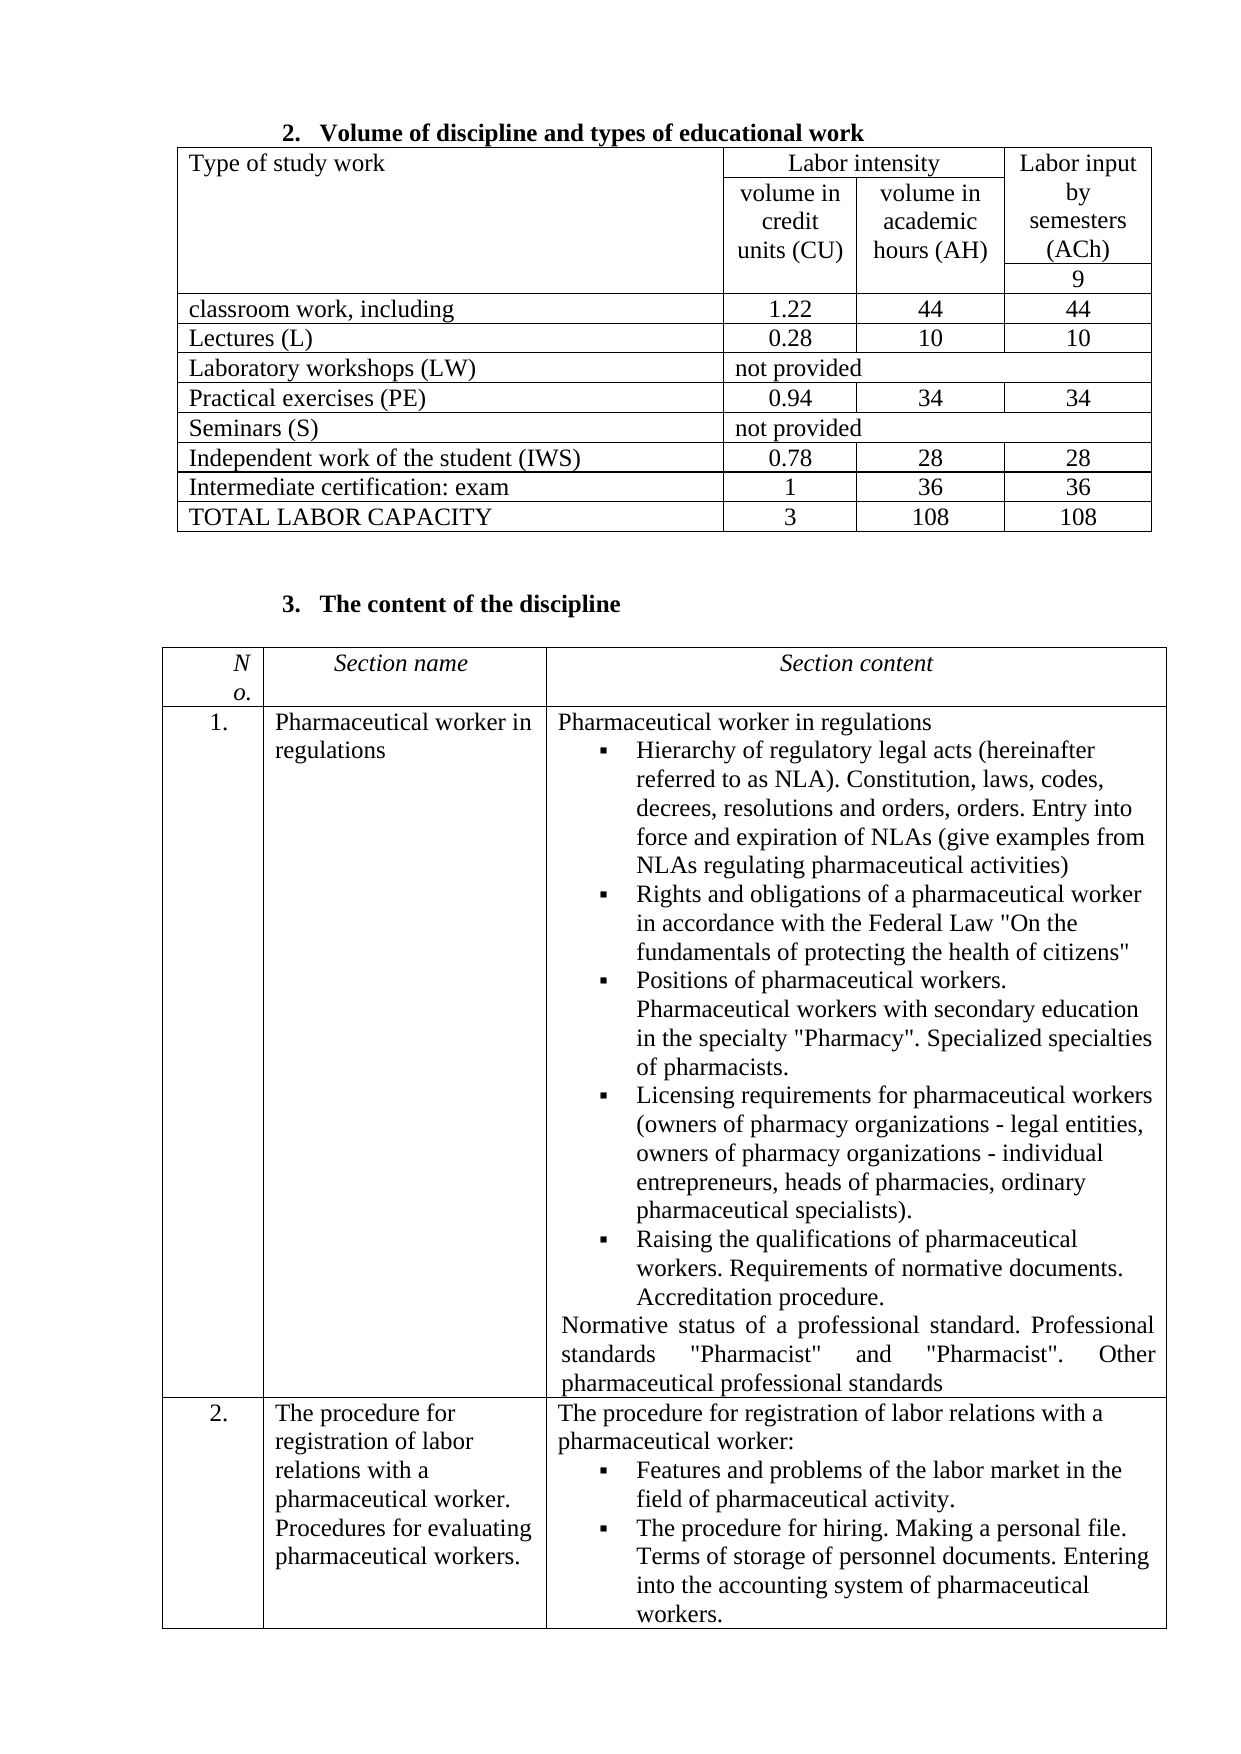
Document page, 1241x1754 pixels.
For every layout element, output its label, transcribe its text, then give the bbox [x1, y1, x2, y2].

table_cell 28 [1005, 443, 1151, 471]
table_cell classroom work, including [178, 294, 723, 322]
table_cell Independent work of the student (IWS) [178, 443, 723, 471]
table_cell 44 [857, 294, 1004, 322]
table_cell 36 [1005, 473, 1151, 501]
table_cell 1.22 [724, 294, 856, 322]
table_cell 36 [857, 473, 1004, 501]
table_cell 0.78 [724, 443, 856, 471]
table_cell 10 [1005, 324, 1151, 352]
table_cell 2. [163, 1398, 263, 1628]
table_cell 0.94 [724, 383, 856, 412]
table_cell Lectures (L) [178, 324, 723, 352]
table_cell volume in academic hours (AH) [857, 178, 1004, 293]
list The content of the discipline [282, 589, 1152, 618]
table_cell volume in credit units (CU) [724, 178, 856, 293]
table_cell 108 [1005, 502, 1151, 531]
table_cell Intermediate certification: exam [178, 473, 723, 501]
table_cell TOTAL LABOR CAPACITY [178, 502, 723, 531]
table_cell 9 [1005, 264, 1151, 293]
table_cell 34 [857, 383, 1004, 412]
table_cell 0.28 [724, 324, 856, 352]
table_cell 1. [163, 707, 263, 1397]
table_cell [547, 1398, 1166, 1628]
table_cell Seminars (S) [178, 413, 723, 442]
table_cell Practical exercises (PE) [178, 383, 723, 412]
table_cell 28 [857, 443, 1004, 471]
table_header Section name [264, 648, 546, 706]
table_cell 1 [724, 473, 856, 501]
table_cell 34 [1005, 383, 1151, 412]
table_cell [264, 1398, 546, 1628]
table_cell 3 [724, 502, 856, 531]
table_header Labor input by semesters (ACh) [1005, 148, 1151, 263]
table_cell not provided [724, 353, 1151, 382]
table_header Labor intensity [724, 148, 1004, 177]
table_header Type of study work [178, 148, 723, 293]
table_cell 10 [857, 324, 1004, 352]
table_header Section content [547, 648, 1166, 706]
table_cell Laboratory workshops (LW) [178, 353, 723, 382]
table_cell 44 [1005, 294, 1151, 322]
table_cell Pharmaceutical worker in regulations [264, 707, 546, 1397]
table_cell not provided [724, 413, 1151, 442]
table_cell Pharmaceutical worker in regulations Hierarchy of regulatory legal acts (hereinafter referred to as NLA). Constitution, laws, codes, decrees, resolutions and orders, orders. Entry into force and expiration of NLAs (give examples from NLAs regulating pharmaceutical activities) Rights and obligations of a pharmaceutical worker in accordance with the Federal Law "On the fundamentals of protecting the health of citizens" Positions of pharmaceutical workers. Pharmaceutical workers with secondary education in the specialty "Pharmacy". Specialized specialties of pharmacists. Licensing requirements for pharmaceutical workers (owners of pharmacy organizations - legal entities, owners of pharmacy organizations - individual entrepreneurs, heads of pharmacies, ordinary pharmaceutical specialists). Raising the qualifications of pharmaceutical workers. Requirements of normative documents. Accreditation procedure. Normative status of a professional standard. Professional standards "Pharmacist" and "Pharmacist". Other pharmaceutical professional standards [547, 707, 1166, 1397]
list Volume of discipline and types of educational work [282, 118, 1152, 147]
table_cell 108 [857, 502, 1004, 531]
table_header No. [163, 648, 263, 706]
